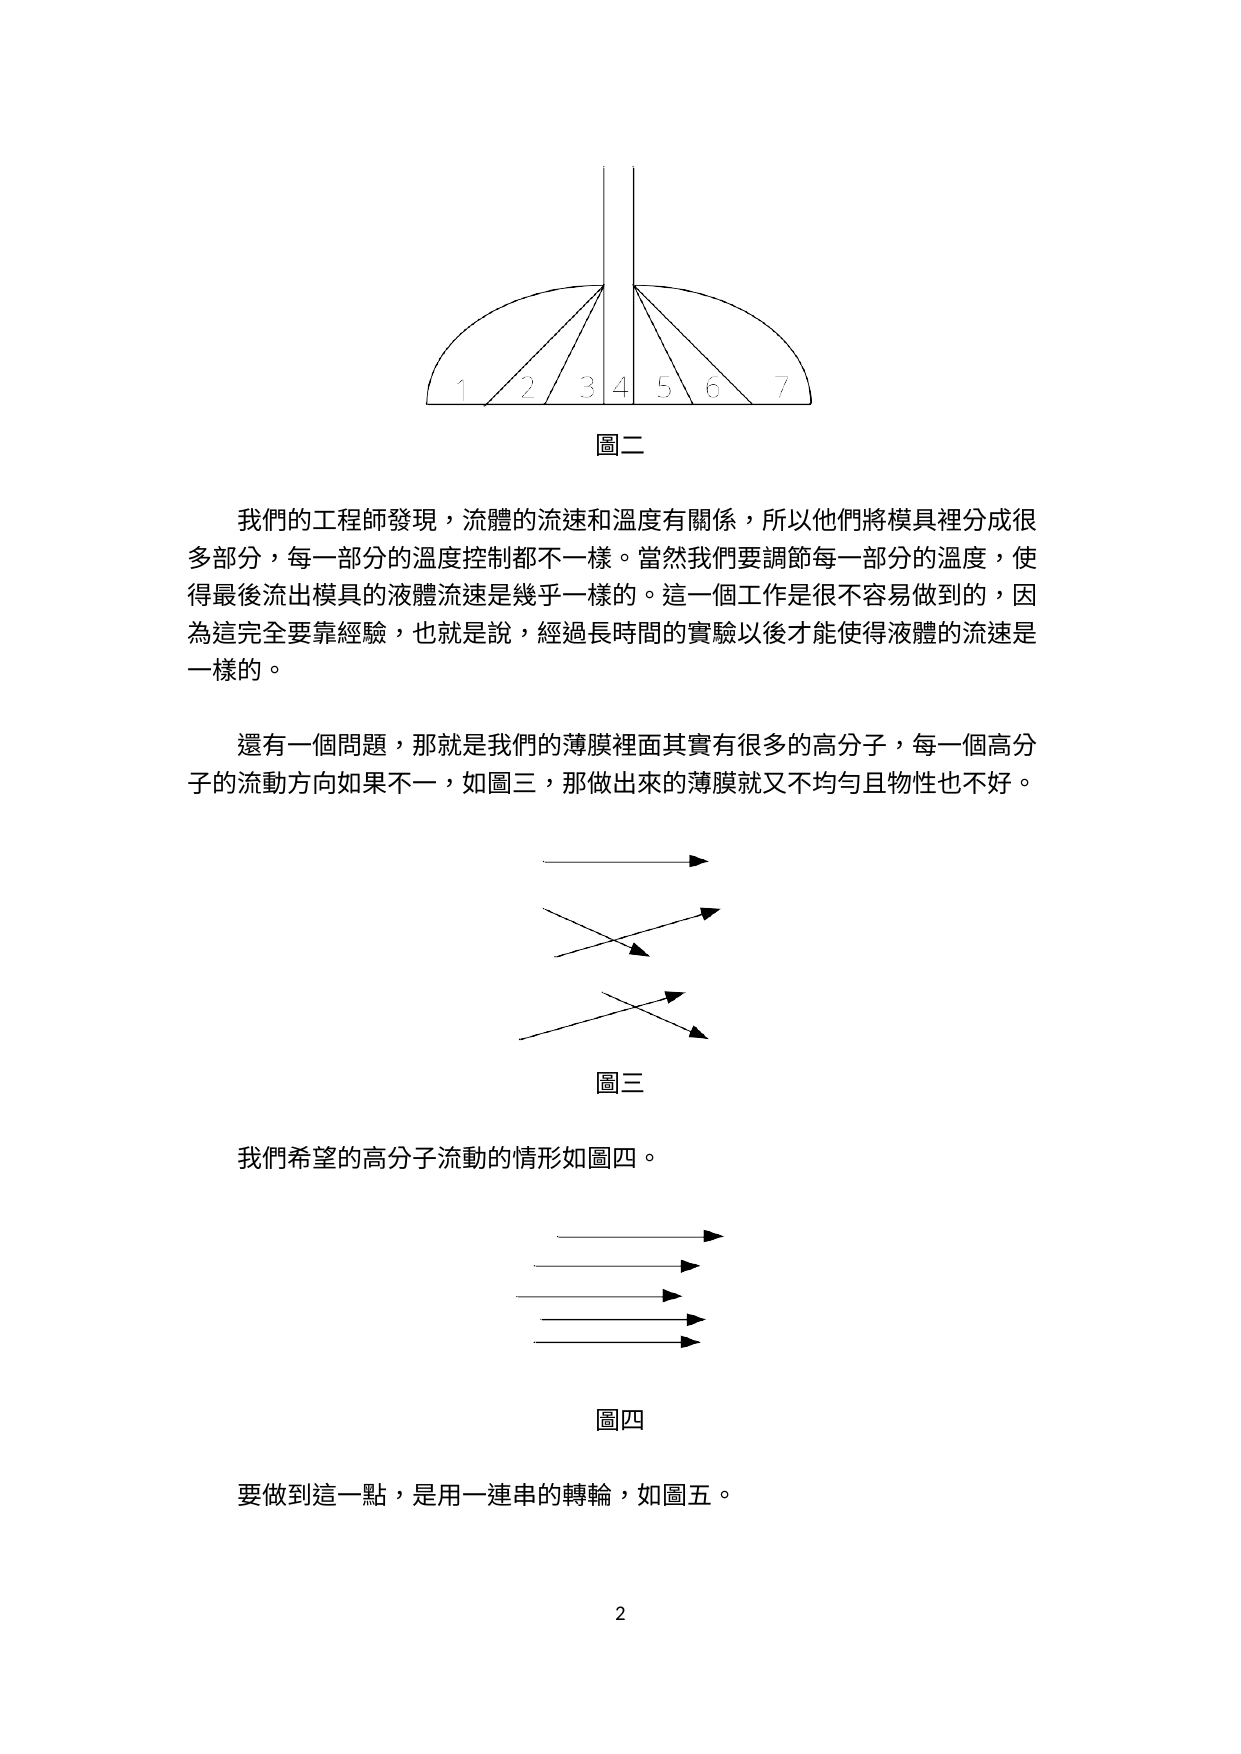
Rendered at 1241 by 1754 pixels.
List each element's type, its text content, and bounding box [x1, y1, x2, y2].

text 圖二 [187, 425, 1053, 462]
text 我們的工程師發現，流體的流速和溫度有關係，所以他們將模具裡分成很多部分，每一部分的溫度控制都不一樣。當然我們要調節每一部分的溫度，使得最後流出模具的液體流速是幾乎一樣的。這一個工作是很不容易做到的，因為這完全要靠經驗，也就是說，經過長時間的實驗以後才能使得液體的流速是一樣的。 [187, 500, 1053, 687]
text 圖四 [187, 1400, 1053, 1437]
text 我們希望的高分子流動的情形如圖四。 [187, 1137, 1053, 1175]
text 圖三 [187, 1062, 1053, 1100]
text 還有一個問題，那就是我們的薄膜裡面其實有很多的高分子，每一個高分子的流動方向如果不一，如圖三，那做出來的薄膜就又不均勻且物性也不好。 [187, 725, 1053, 800]
text 要做到這一點，是用一連串的轉輪，如圖五。 [187, 1475, 1053, 1512]
